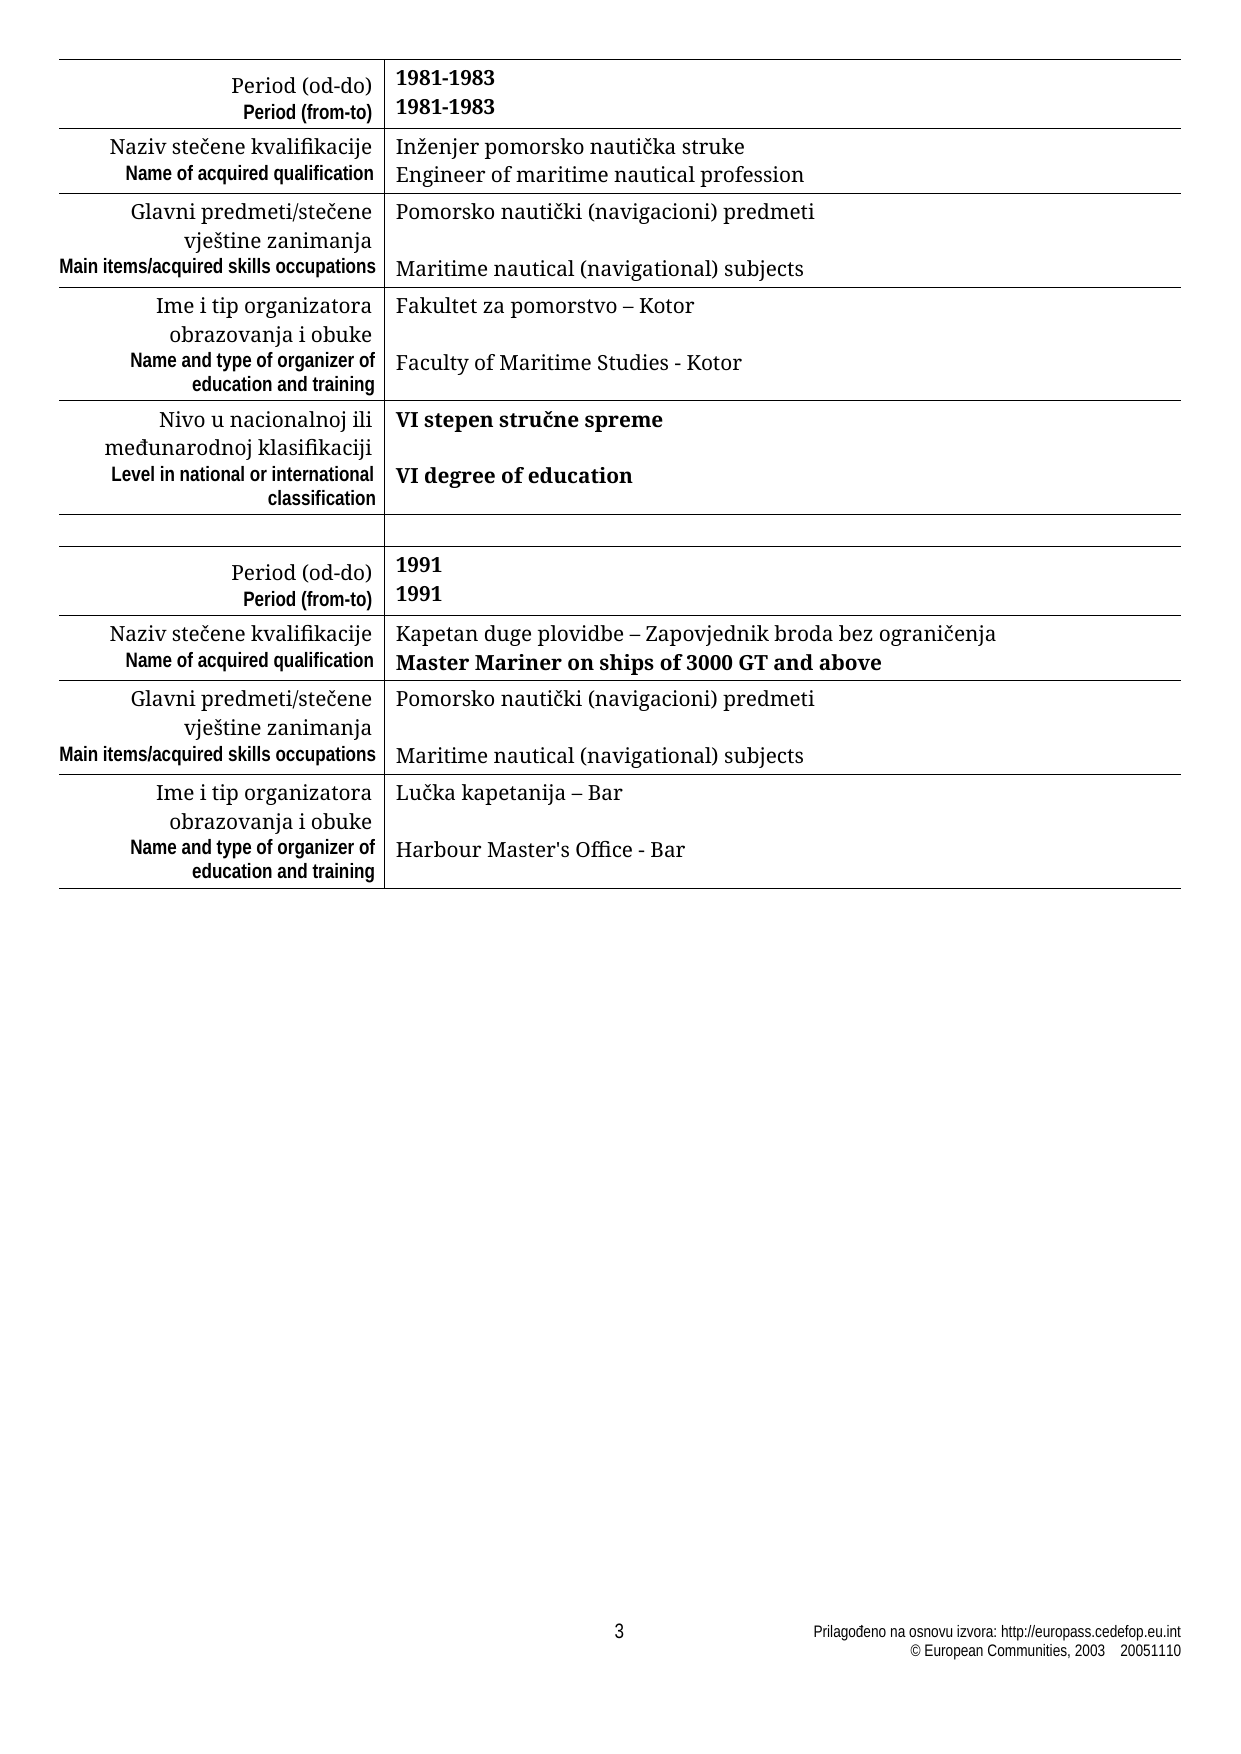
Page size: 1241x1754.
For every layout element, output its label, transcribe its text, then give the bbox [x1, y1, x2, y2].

table_cell Fakultet za pomorstvo – Kotor Faculty of Maritime Studies - Kotor [385, 288, 1181, 400]
table_cell Lučka kapetanija – Bar Harbour Master's Office - Bar [385, 775, 1181, 887]
table_cell Ime i tip organizatora obrazovanja i obuke Name and type of organizer of education and training [59, 775, 384, 887]
table_cell Glavni predmeti/stečene vještine zanimanja Main items/acquired skills occupations [59, 681, 384, 774]
table_cell Pomorsko nautički (navigacioni) predmeti Maritime nautical (navigational) subjects [385, 681, 1181, 774]
table_cell Kapetan duge plovidbe – Zapovjednik broda bez ograničenja Master Mariner on ships of 3000 GT and above [385, 616, 1181, 680]
table_cell Naziv stečene kvalifikacije Name of acquired qualification [59, 129, 384, 193]
table_cell Nivo u nacionalnoj ili međunarodnoj klasifikaciji Level in national or international classification [59, 401, 384, 514]
table_header Period (od-do) Period (from-to) [59, 60, 384, 128]
table_cell Period (od-do) Period (from-to) [59, 547, 384, 615]
table_header 1981-1983 1981-1983 [385, 60, 1181, 128]
table_cell 1991 1991 [385, 547, 1181, 615]
table_cell Pomorsko nautički (navigacioni) predmeti Maritime nautical (navigational) subjects [385, 194, 1181, 287]
table_cell Ime i tip organizatora obrazovanja i obuke Name and type of organizer of education and training [59, 288, 384, 400]
table_cell VI stepen stručne spreme VI degree of education [385, 401, 1181, 514]
table_cell Naziv stečene kvalifikacije Name of acquired qualification [59, 616, 384, 680]
table_cell [59, 515, 384, 546]
table_cell Inženjer pomorsko nautička struke Engineer of maritime nautical profession [385, 129, 1181, 193]
table_cell Glavni predmeti/stečene vještine zanimanja Main items/acquired skills occupations [59, 194, 384, 287]
table_cell [385, 515, 1181, 546]
